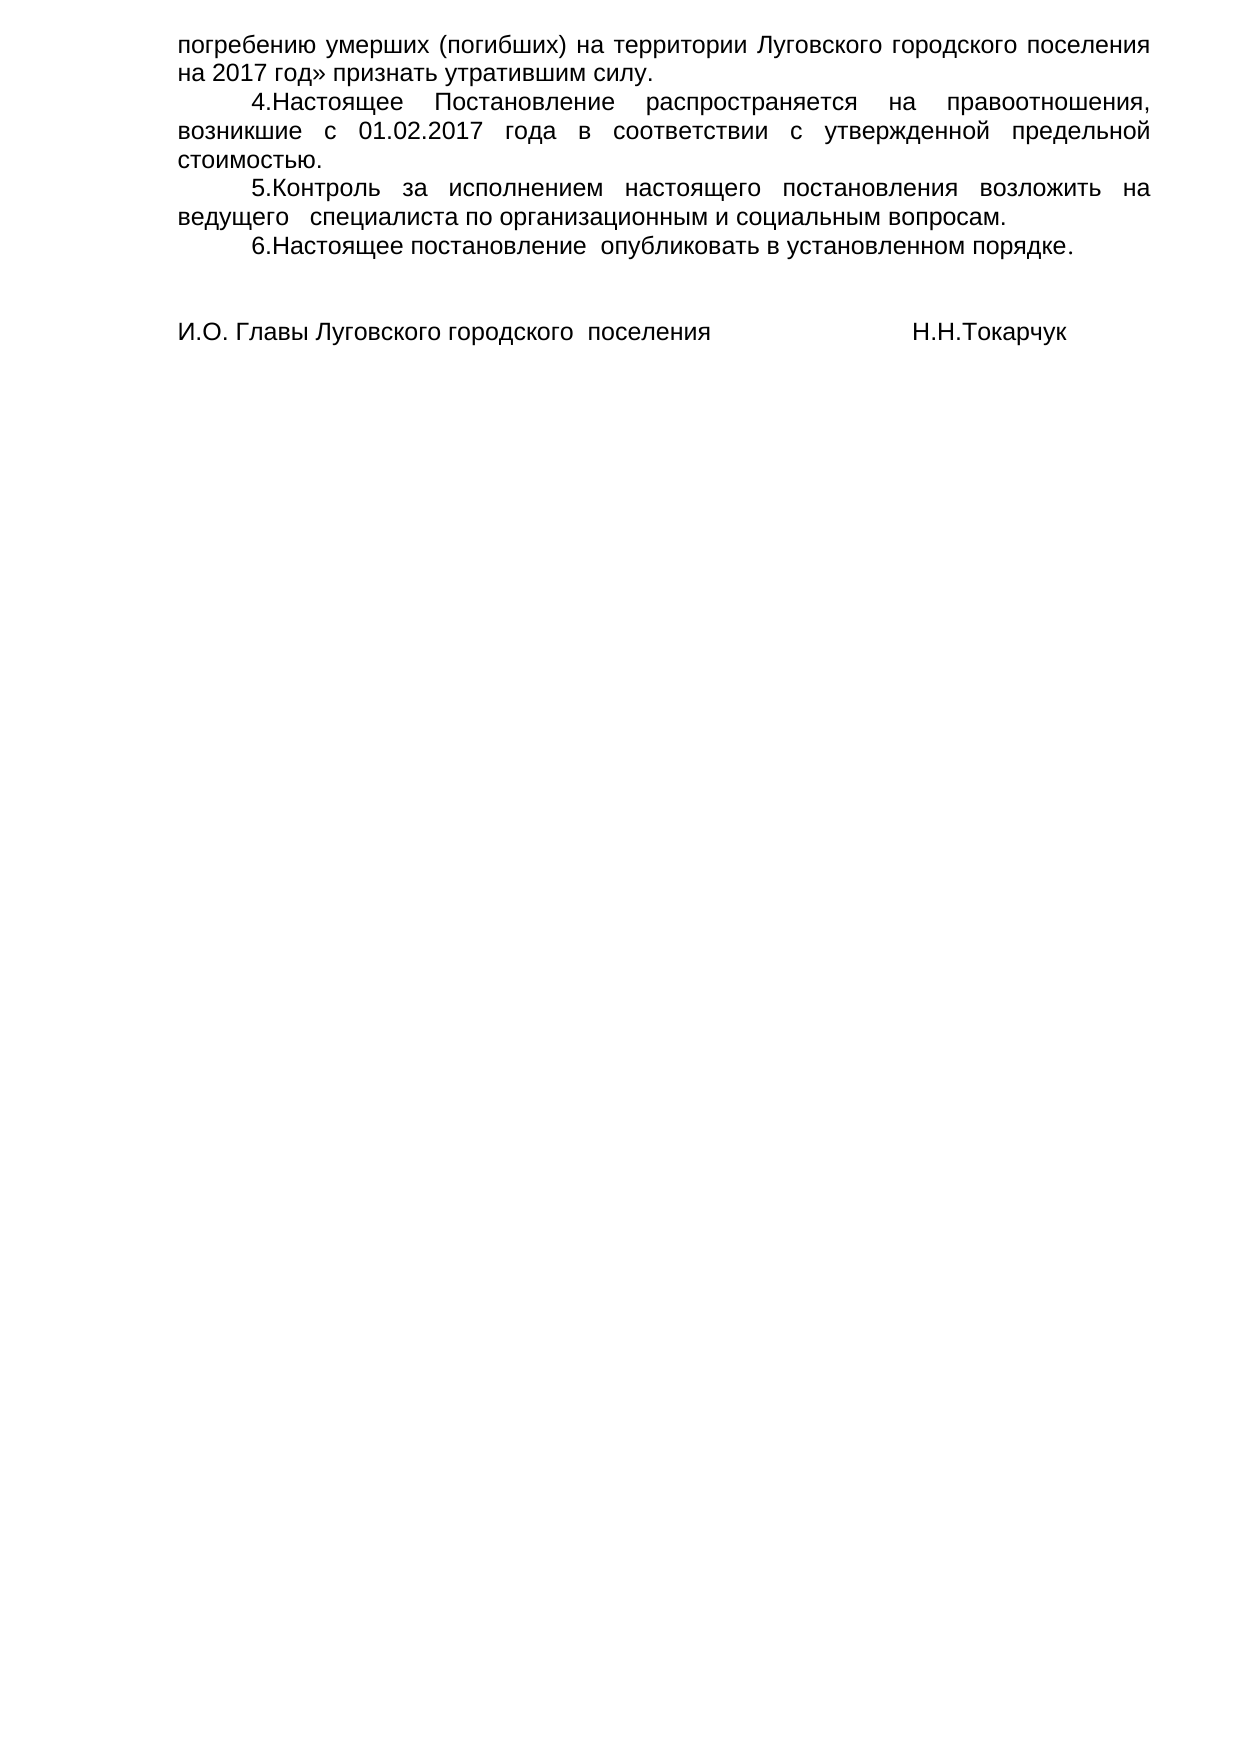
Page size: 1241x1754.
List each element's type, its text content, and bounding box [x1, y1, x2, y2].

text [177, 29, 1152, 87]
text 5.Контроль за исполнением настоящего постановления возложить на ведущего специалиста по организационным и социальным вопросам. [177, 173, 1152, 231]
text 6.Настоящее постановление опубликовать в установленном порядке. [177, 231, 1152, 260]
text И.О. Главы Луговского городского поселения Н.Н.Токарчук [177, 317, 1152, 346]
text 4.Настоящее Постановление распространяется на правоотношения, возникшие с 01.02.2017 года в соответствии с утвержденной предельной стоимостью. [177, 87, 1152, 173]
